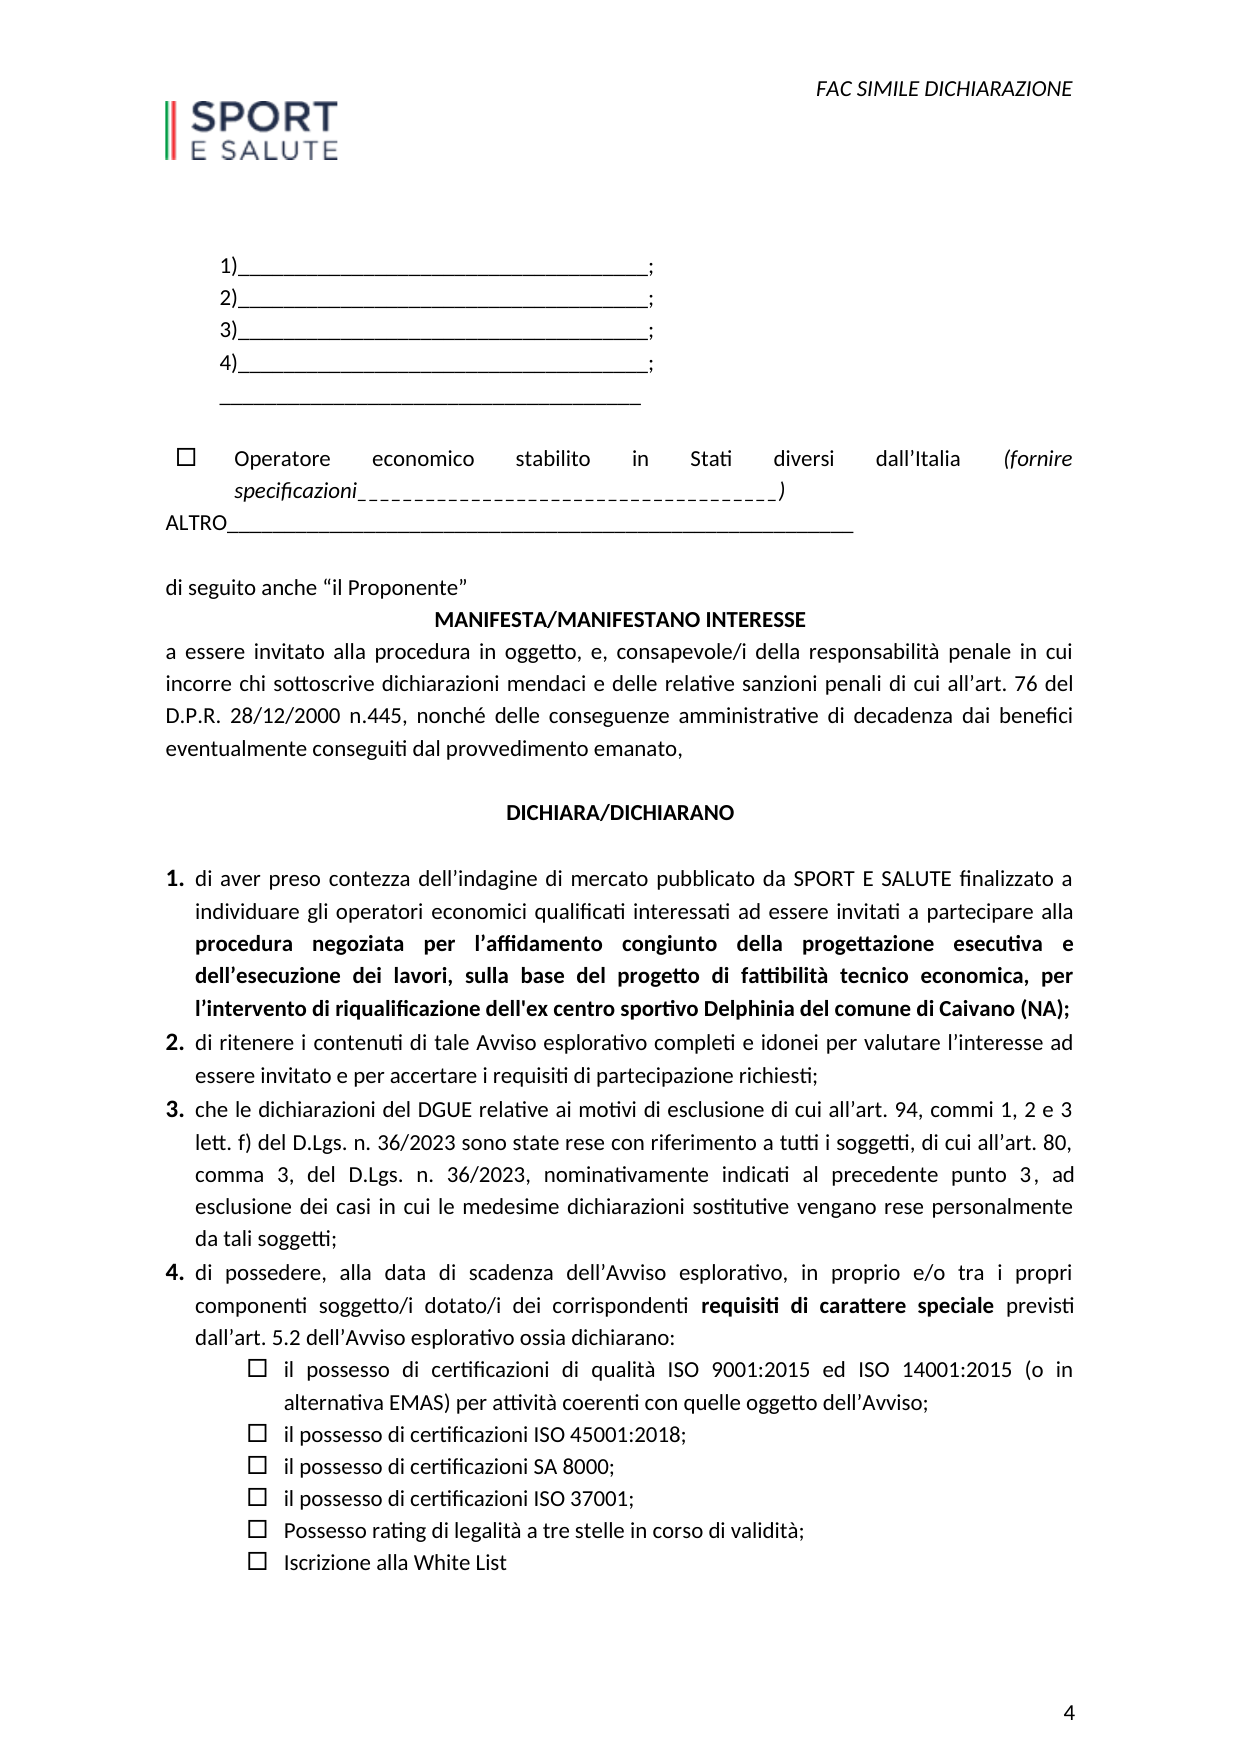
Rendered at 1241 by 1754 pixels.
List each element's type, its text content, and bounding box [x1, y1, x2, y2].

list di aver preso contezza dell’indagine di mercato pubblicato da SPORT E SALUTE finalizzato a individuare gli operatori economici qualificati interessati ad essere invitati a partecipare alla procedura negoziata per l’affidamento congiunto della progettazione esecutiva e dell’esecuzione dei lavori, sulla base del progetto di fattibilità tecnico economica, per l’intervento di riqualificazione dell'ex centro sportivo Delphinia del comune di Caivano (NA); [165, 863, 1075, 1022]
text a essere invitato alla procedura in oggetto, e, consapevole/i della responsabilità penale in cui incorre chi sottoscrive dichiarazioni mendaci e delle relative sanzioni penali di cui all’art. 76 del D.P.R. 28/12/2000 n.445, nonché delle conseguenze amministrative di decadenza dai benefici eventualmente conseguiti dal provvedimento emanato, [165, 637, 1075, 762]
text DICHIARA/DICHIARANO [165, 798, 1075, 826]
list di possedere, alla data di scadenza dell’Avviso esplorativo, in proprio e/o tra i propri componenti soggetto/i dotato/i dei corrispondenti requisiti di carattere speciale previsti dall’art. 5.2 dell’Avviso esplorativo ossia dichiarano: [165, 1256, 1075, 1351]
text 4)____________________________________; [219, 348, 1075, 376]
list Possesso rating di legalità a tre stelle in corso di validità; [246, 1516, 1075, 1544]
list il possesso di certificazioni ISO 37001; [246, 1484, 1075, 1512]
list il possesso di certificazioni ISO 45001:2018; [246, 1420, 1075, 1448]
text 1)____________________________________; [219, 251, 1075, 279]
list Operatore economico stabilito in Stati diversi dall’Italia (fornire specificazioni_____________________________________) [175, 444, 1075, 504]
list di ritenere i contenuti di tale Avviso esplorativo completi e idonei per valutare l’interesse ad essere invitato e per accertare i requisiti di partecipazione richiesti; [165, 1026, 1075, 1089]
text _____________________________________ [219, 380, 1075, 408]
text di seguito anche “il Proponente” [165, 573, 1075, 601]
list Iscrizione alla White List [246, 1548, 1075, 1577]
list che le dichiarazioni del DGUE relative ai motivi di esclusione di cui all’art. 94, commi 1, 2 e 3 lett. f) del D.Lgs. n. 36/2023 sono state rese con riferimento a tutti i soggetti, di cui all’art. 80, comma 3, del D.Lgs. n. 36/2023, nominativamente indicati al precedente punto 3, ad esclusione dei casi in cui le medesime dichiarazioni sostitutive vengano rese personalmente da tali soggetti; [165, 1093, 1075, 1252]
text MANIFESTA/MANIFESTANO INTERESSE [165, 605, 1075, 633]
picture [165, 101, 338, 160]
text 2)____________________________________; [219, 283, 1075, 311]
list il possesso di certificazioni SA 8000; [246, 1452, 1075, 1480]
list il possesso di certificazioni di qualità ISO 9001:2015 ed ISO 14001:2015 (o in alternativa EMAS) per attività coerenti con quelle oggetto dell’Avviso; [246, 1355, 1075, 1416]
text ALTRO_______________________________________________________ [165, 508, 1075, 537]
text 3)____________________________________; [219, 315, 1075, 343]
